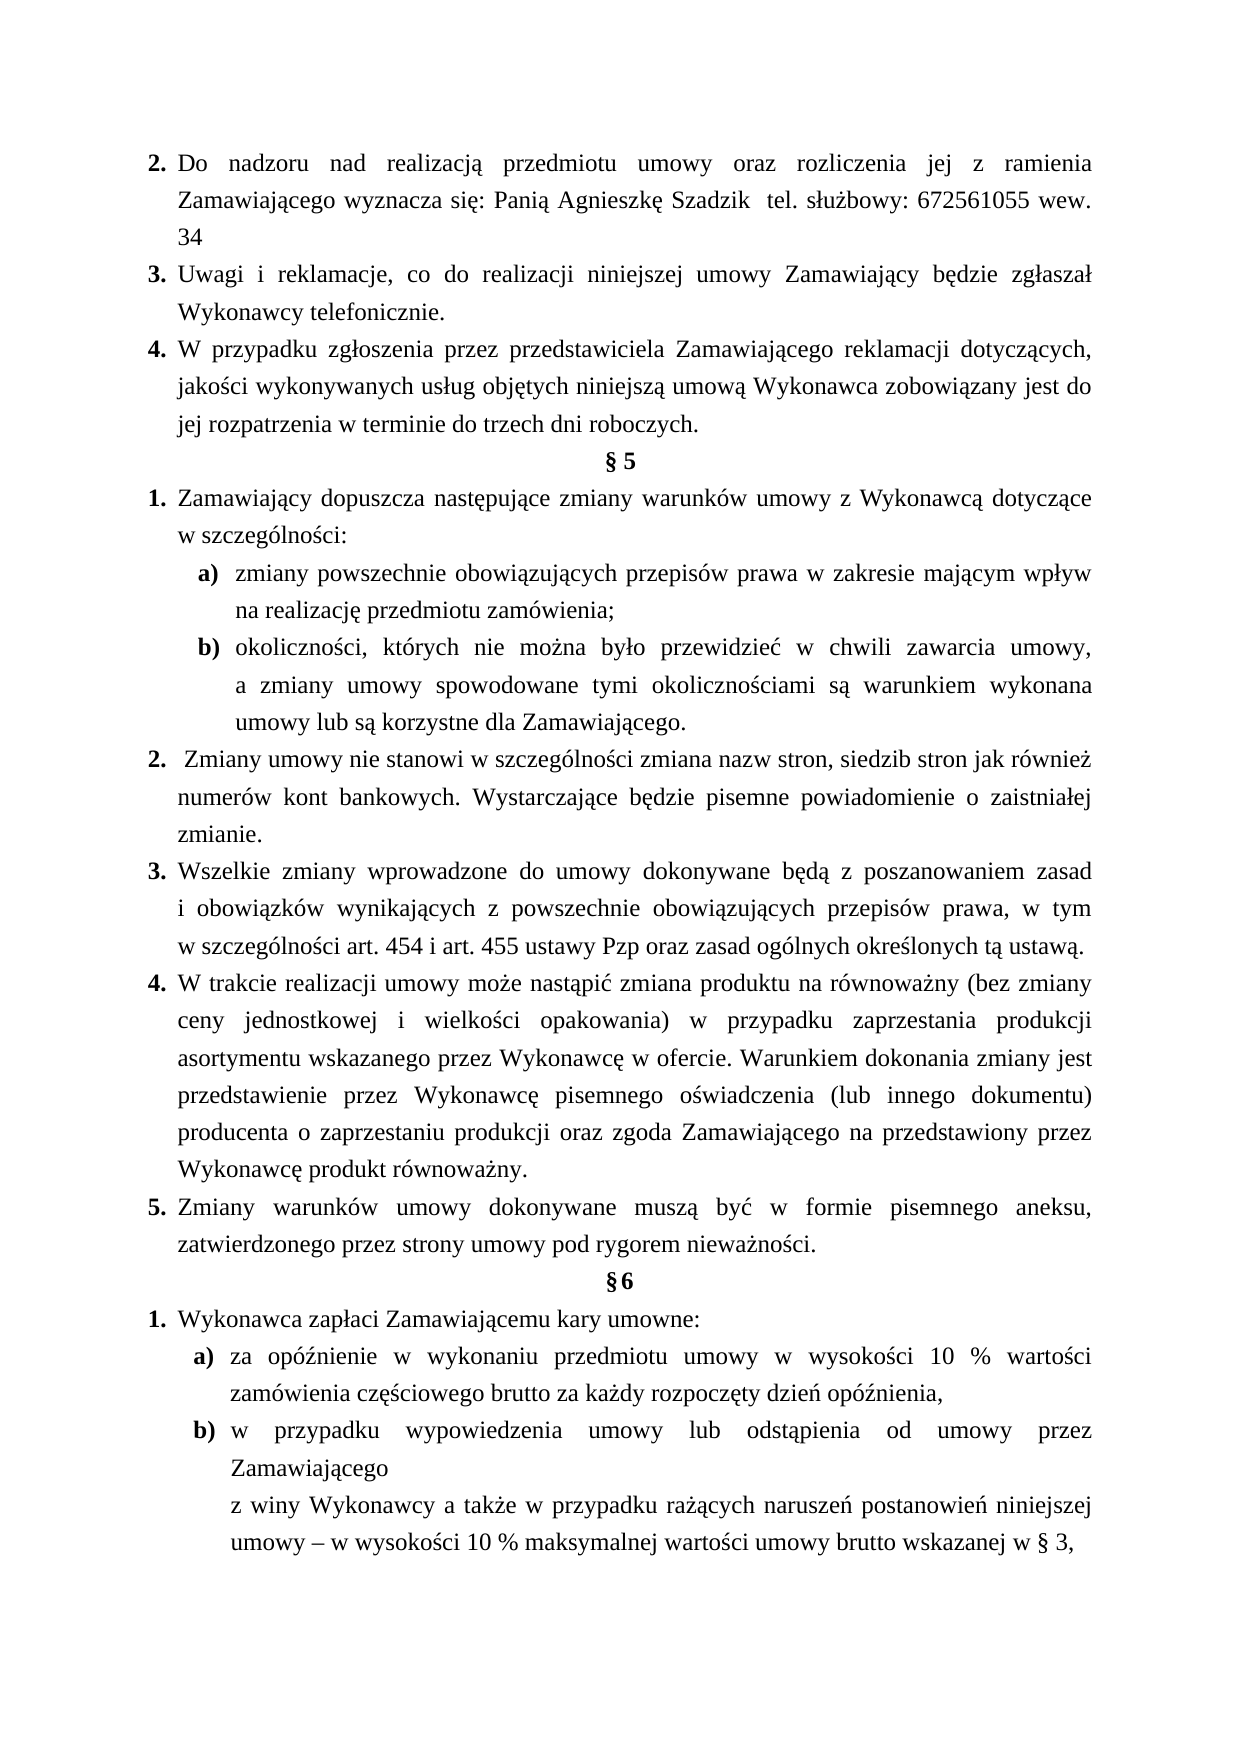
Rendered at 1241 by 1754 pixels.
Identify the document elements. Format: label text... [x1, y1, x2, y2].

list Wszelkie zmiany wprowadzone do umowy dokonywane będą z poszanowaniem zasad i obowiązków wynikających z powszechnie obowiązujących przepisów prawa, w tym w szczególności art. 454 i art. 455 ustawy Pzp oraz zasad ogólnych określonych tą ustawą. [148, 856, 1093, 959]
list Do nadzoru nad realizacją przedmiotu umowy oraz rozliczenia jej z ramienia Zamawiającego wyznacza się: Panią Agnieszkę Szadzik tel. służbowy: 672561055 wew. 34 [148, 148, 1093, 251]
list Wykonawca zapłaci Zamawiającemu kary umowne: [148, 1304, 1093, 1332]
list W przypadku zgłoszenia przez przedstawiciela Zamawiającego reklamacji dotyczących, jakości wykonywanych usług objętych niniejszą umową Wykonawca zobowiązany jest do jej rozpatrzenia w terminie do trzech dni roboczych. [148, 334, 1093, 437]
text §6 [148, 1266, 1091, 1295]
list Zmiany umowy nie stanowi w szczególności zmiana nazw stron, siedzib stron jak również numerów kont bankowych. Wystarczające będzie pisemne powiadomienie o zaistniałej zmianie. [148, 744, 1093, 848]
list Zmiany warunków umowy dokonywane muszą być w formie pisemnego aneksu, zatwierdzonego przez strony umowy pod rygorem nieważności. [148, 1192, 1093, 1258]
list za opóźnienie w wykonaniu przedmiotu umowy w wysokości 10 % wartości zamówienia częściowego brutto za każdy rozpoczęty dzień opóźnienia, [193, 1341, 1093, 1407]
list Uwagi i reklamacje, co do realizacji niniejszej umowy Zamawiający będzie zgłaszał Wykonawcy telefonicznie. [148, 259, 1093, 326]
list zmiany powszechnie obowiązujących przepisów prawa w zakresie mającym wpływ na realizację przedmiotu zamówienia; [198, 558, 1093, 624]
list W trakcie realizacji umowy może nastąpić zmiana produktu na równoważny (bez zmiany ceny jednostkowej i wielkości opakowania) w przypadku zaprzestania produkcji asortymentu wskazanego przez Wykonawcę w ofercie. Warunkiem dokonania zmiany jest przedstawienie przez Wykonawcę pisemnego oświadczenia (lub innego dokumentu) producenta o zaprzestaniu produkcji oraz zgoda Zamawiającego na przedstawiony przez Wykonawcę produkt równoważny. [148, 968, 1093, 1183]
text § 5 [148, 446, 1093, 475]
list w przypadku wypowiedzenia umowy lub odstąpienia od umowy przez Zamawiającego z winy Wykonawcy a także w przypadku rażących naruszeń postanowień niniejszej umowy – w wysokości 10 % maksymalnej wartości umowy brutto wskazanej w § 3, [193, 1416, 1093, 1556]
list okoliczności, których nie można było przewidzieć w chwili zawarcia umowy, a zmiany umowy spowodowane tymi okolicznościami są warunkiem wykonana umowy lub są korzystne dla Zamawiającego. [198, 632, 1093, 736]
list Zamawiający dopuszcza następujące zmiany warunków umowy z Wykonawcą dotyczące w szczególności: [148, 483, 1093, 549]
